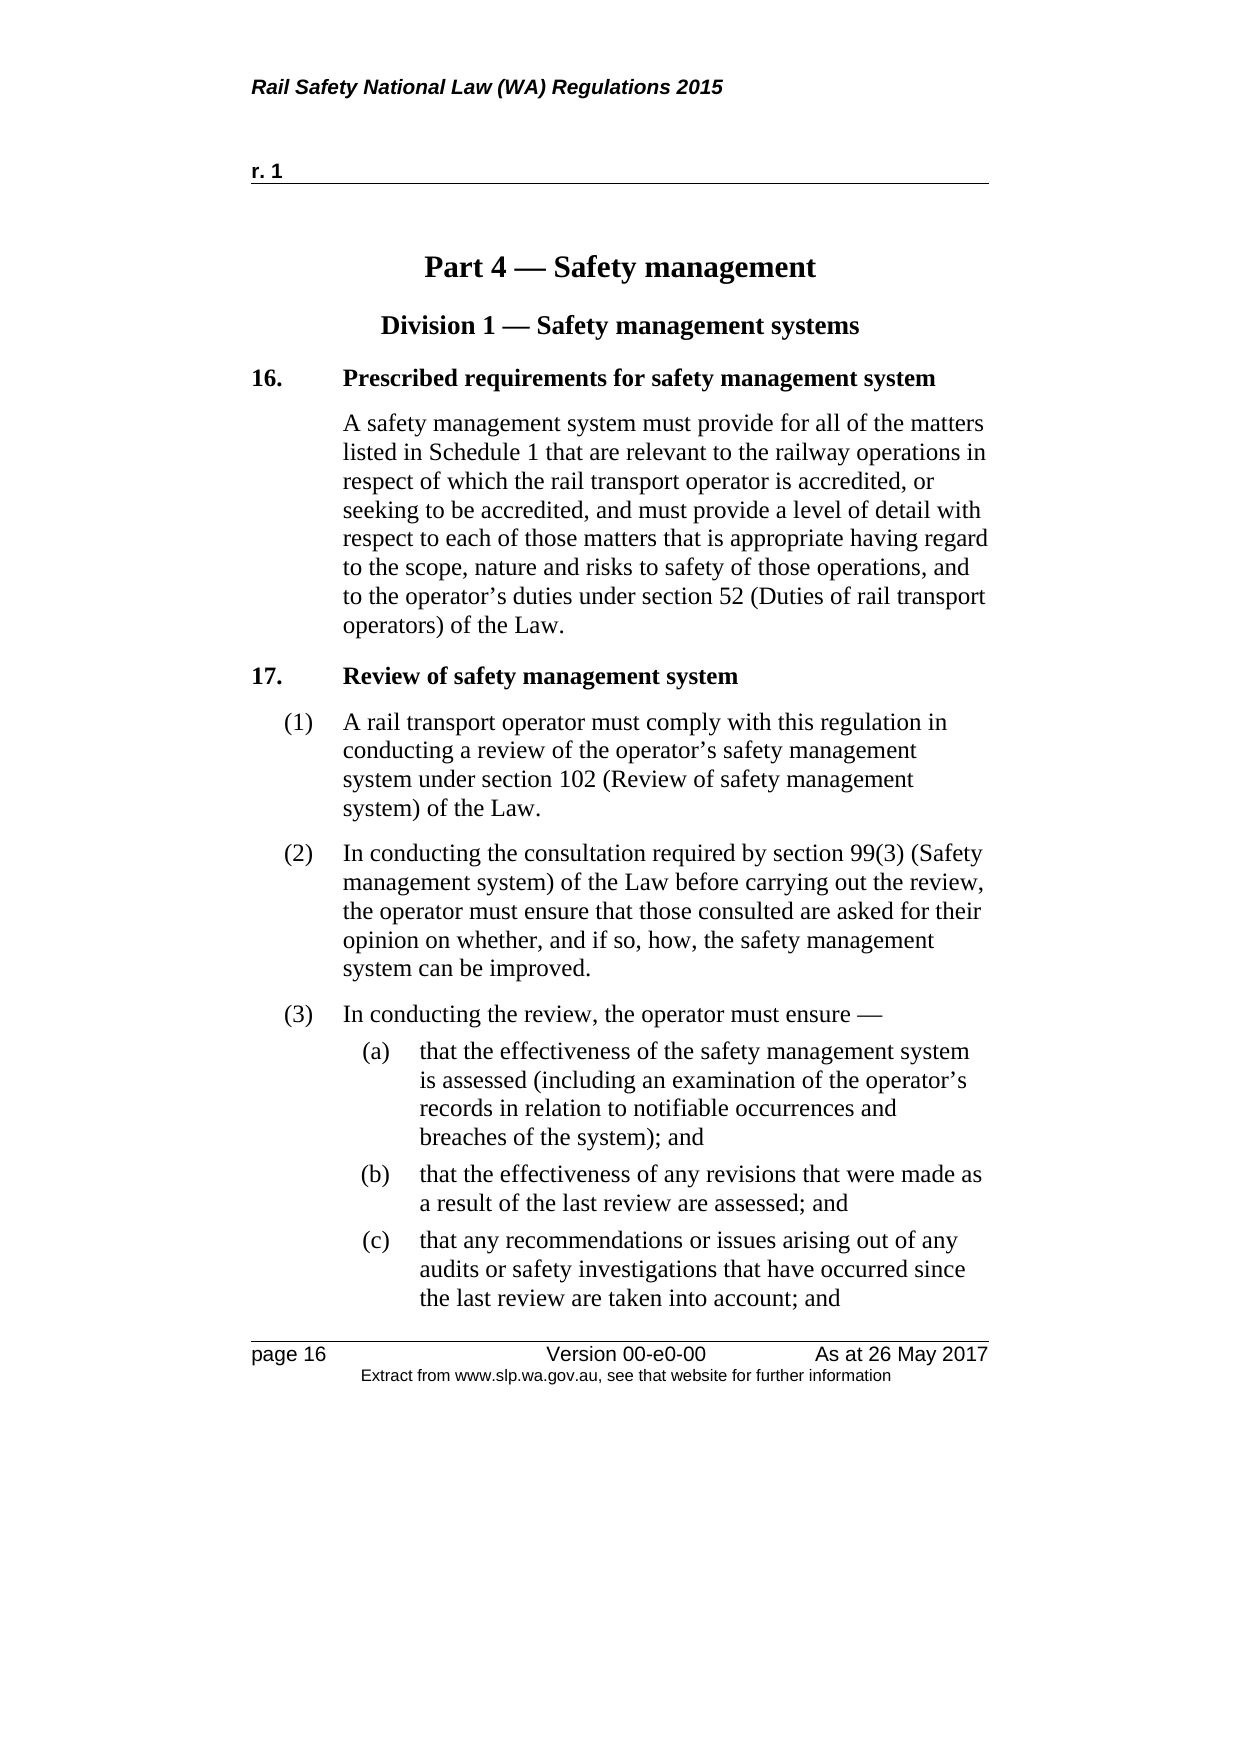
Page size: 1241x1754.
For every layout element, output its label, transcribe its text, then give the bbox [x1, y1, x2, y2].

text (1) A rail transport operator must comply with this regulation in conducting a review of the operator’s safety management system under section 102 (Review of safety management system) of the Law. [251, 707, 989, 822]
subtitle Part 4 — Safety management [251, 248, 989, 284]
subtitle Division 1 — Safety management systems [251, 309, 989, 340]
text (3) In conducting the review, the operator must ensure — [251, 999, 989, 1028]
subtitle 16. Prescribed requirements for safety management system [251, 363, 989, 392]
text A safety management system must provide for all of the matters listed in Schedule 1 that are relevant to the railway operations in respect of which the rail transport operator is accredited, or seeking to be accredited, and must provide a level of detail with respect to each of those matters that is appropriate having regard to the scope, nature and risks to safety of those operations, and to the operator’s duties under section 52 (Duties of rail transport operators) of the Law. [251, 408, 989, 638]
text (a) that the effectiveness of the safety management system is assessed (including an examination of the operator’s records in relation to notifiable occurrences and breaches of the system); and [251, 1036, 989, 1151]
text (2) In conducting the consultation required by section 99(3) (Safety management system) of the Law before carrying out the review, the operator must ensure that those consulted are asked for their opinion on whether, and if so, how, the safety management system can be improved. [251, 838, 989, 982]
text (c) that any recommendations or issues arising out of any audits or safety investigations that have occurred since the last review are taken into account; and [251, 1225, 989, 1311]
text (b) that the effectiveness of any revisions that were made as a result of the last review are assessed; and [251, 1159, 989, 1217]
subtitle 17. Review of safety management system [251, 661, 989, 690]
